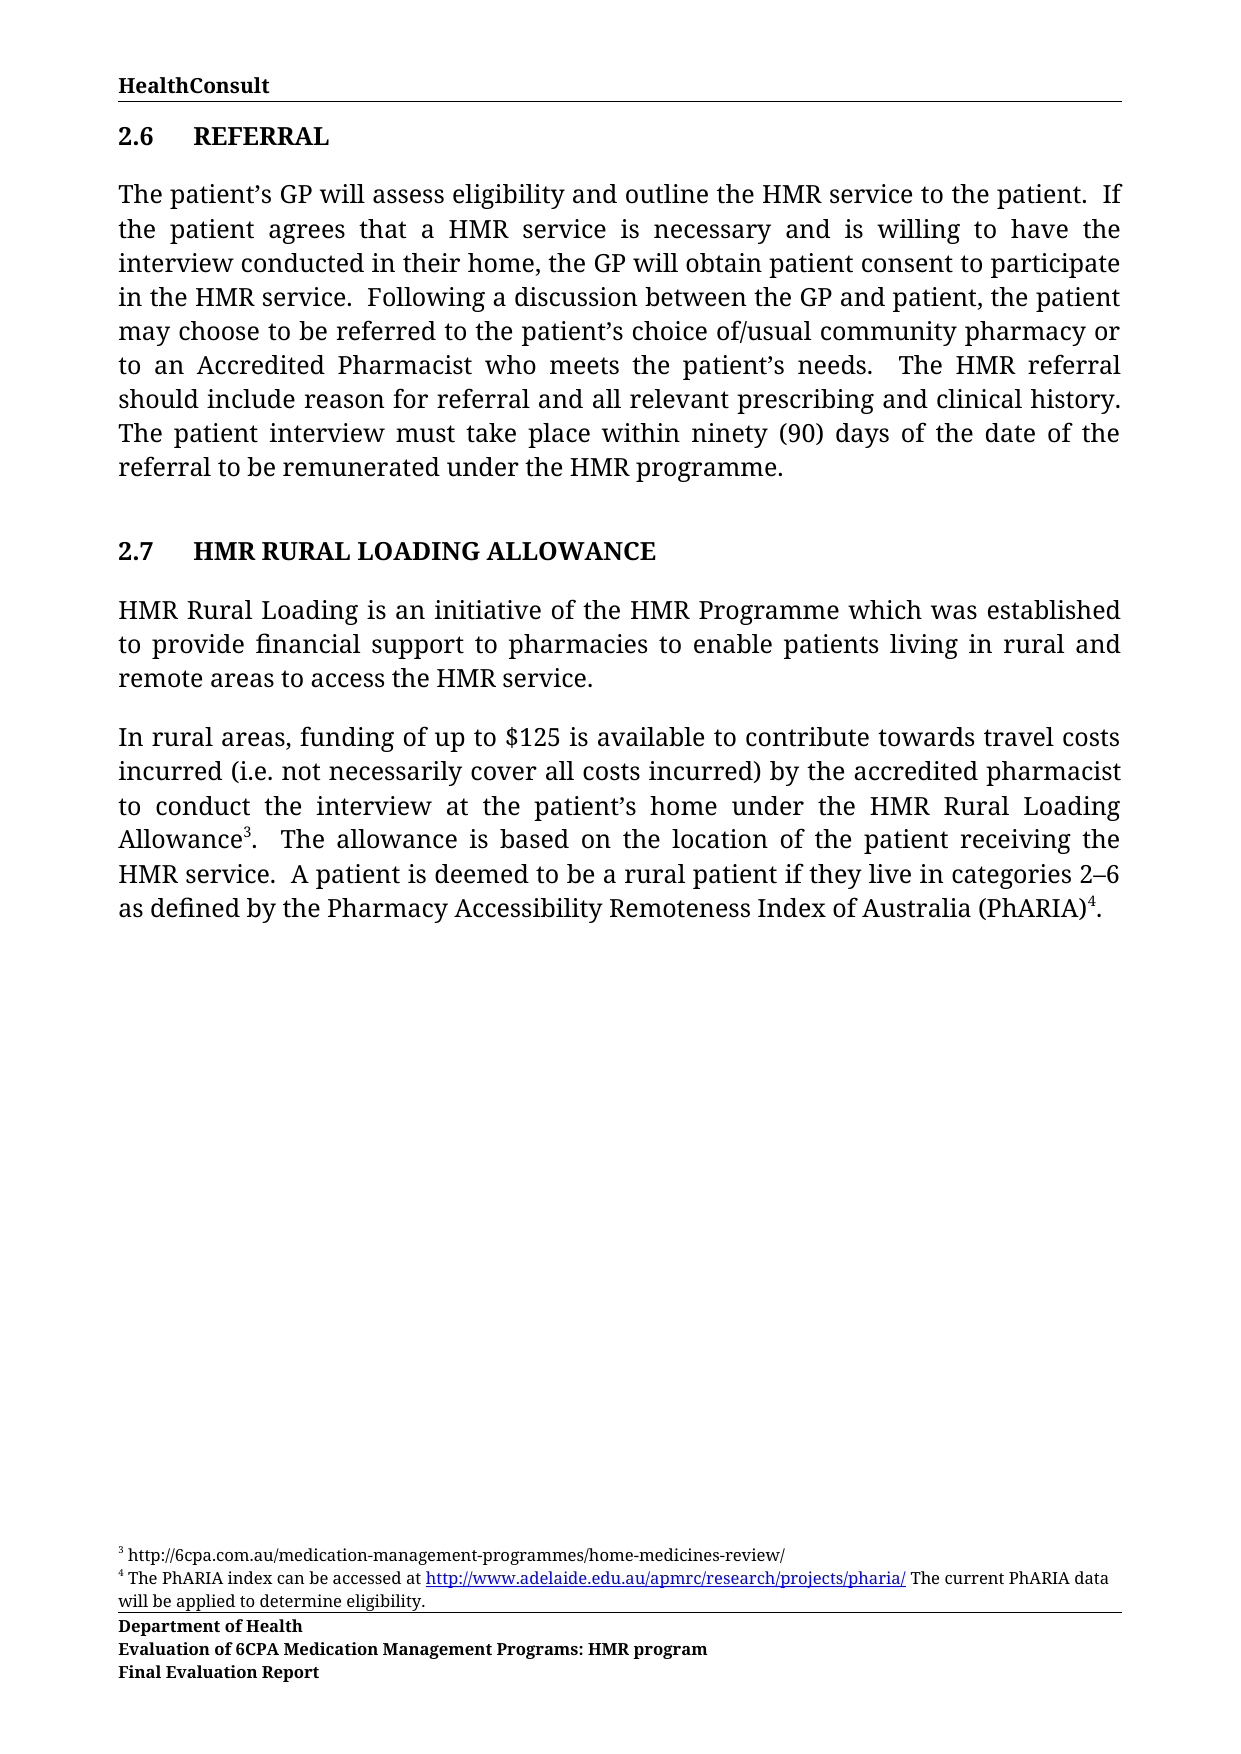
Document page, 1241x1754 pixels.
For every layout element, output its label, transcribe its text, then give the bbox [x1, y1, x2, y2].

text HMR Rural Loading is an initiative of the HMR Programme which was established to provide financial support to pharmacies to enable patients living in rural and remote areas to access the HMR service. [118, 593, 1122, 695]
subtitle HMR rural loading allowance [118, 534, 1122, 568]
subtitle Referral [118, 118, 1122, 152]
text The patient’s GP will assess eligibility and outline the HMR service to the patient. If the patient agrees that a HMR service is necessary and is willing to have the interview conducted in their home, the GP will obtain patient consent to participate in the HMR service. Following a discussion between the GP and patient, the patient may choose to be referred to the patient’s choice of/usual community pharmacy or to an Accredited Pharmacist who meets the patient’s needs. The HMR referral should include reason for referral and all relevant prescribing and clinical history. The patient interview must take place within ninety (90) days of the date of the referral to be remunerated under the HMR programme. [118, 177, 1122, 484]
text In rural areas, funding of up to $125 is available to contribute towards travel costs incurred (i.e. not necessarily cover all costs incurred) by the accredited pharmacist to conduct the interview at the patient’s home under the HMR Rural Loading Allowance. The allowance is based on the location of the patient receiving the HMR service. A patient is deemed to be a rural patient if they live in categories 2–6 as defined by the Pharmacy Accessibility Remoteness Index of Australia (PhARIA). [118, 720, 1122, 924]
